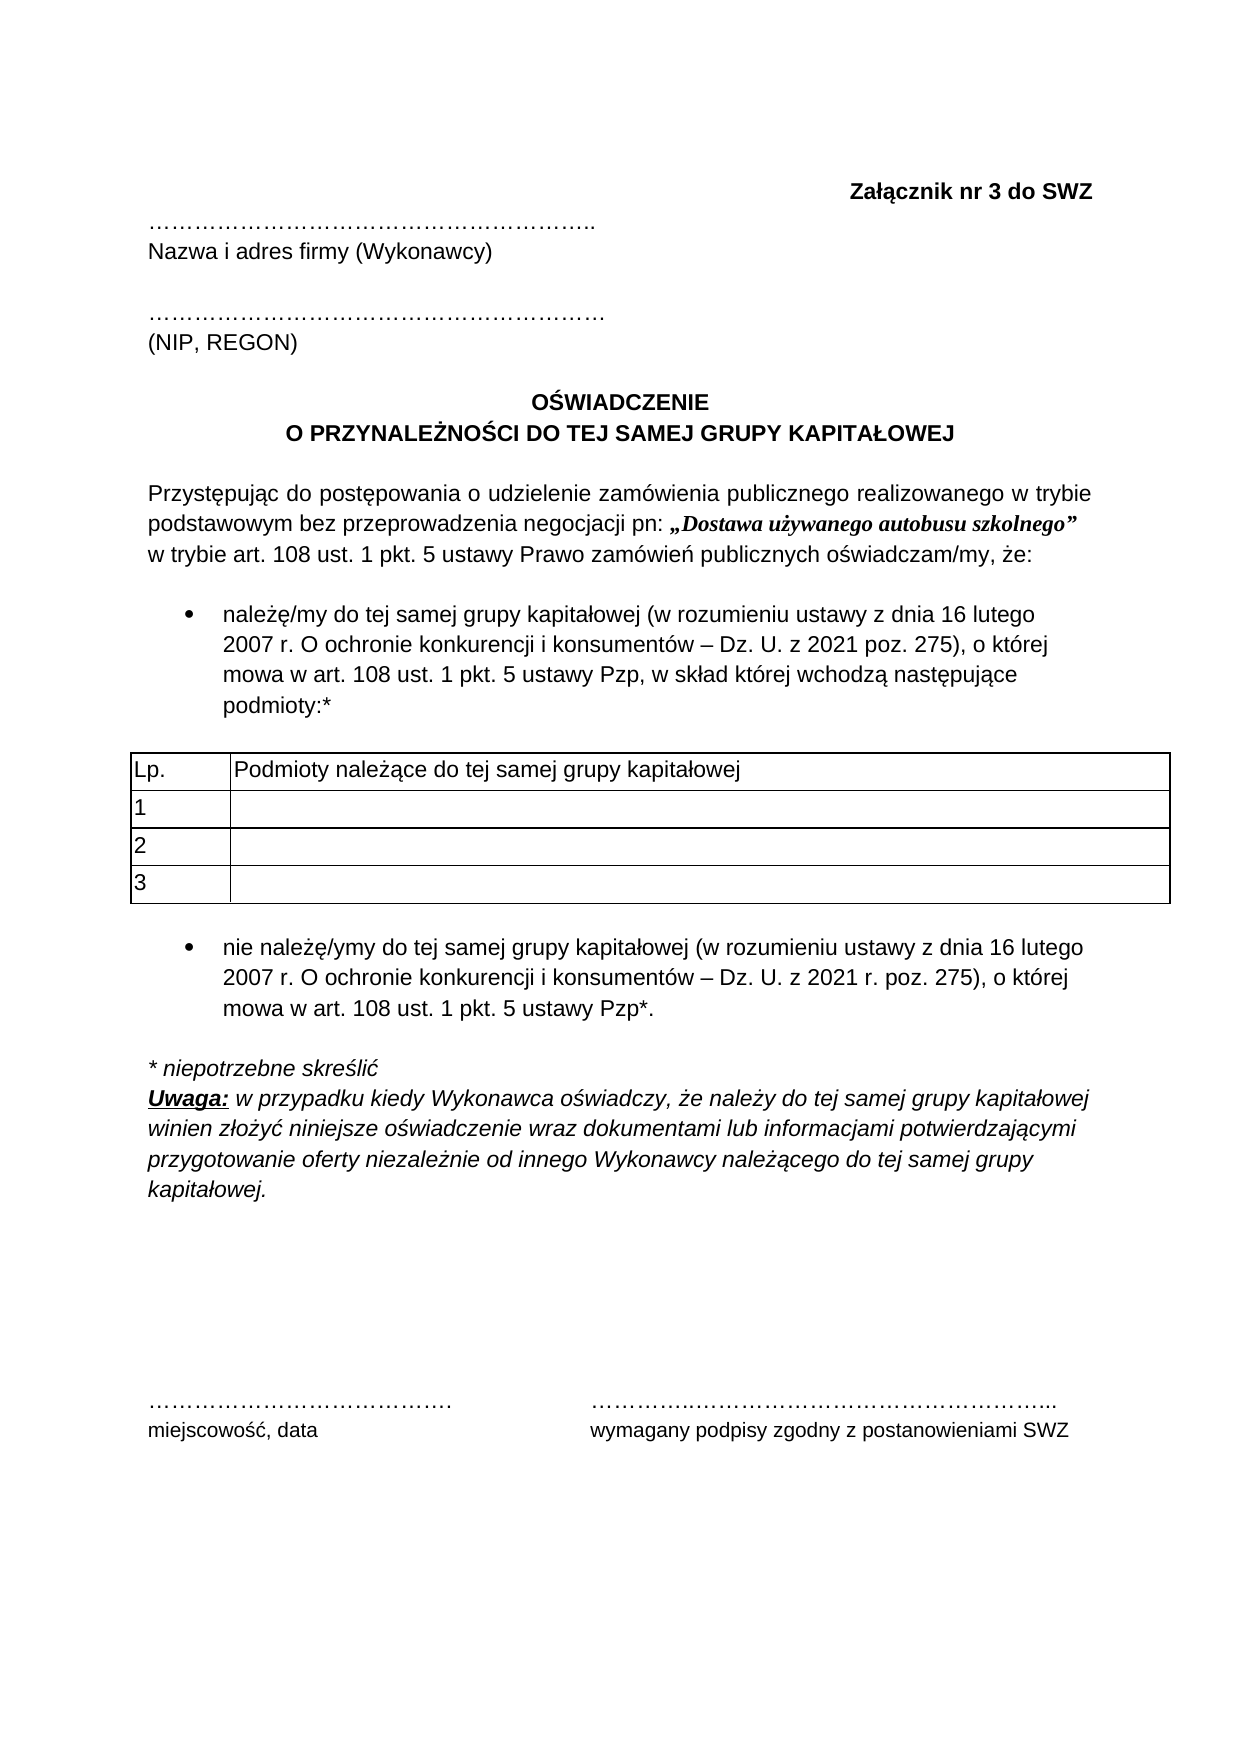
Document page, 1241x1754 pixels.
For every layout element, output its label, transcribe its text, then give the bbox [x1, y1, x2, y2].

text …………………………………. …………..………………………………………... [148, 1387, 1093, 1414]
text Nazwa i adres firmy (Wykonawcy) [148, 238, 1093, 264]
list nie należę/ymy do tej samej grupy kapitałowej (w rozumieniu ustawy z dnia 16 lutego 2007 r. O ochronie konkurencji i konsumentów – Dz. U. z 2021 r. poz. 275), o której mowa w art. 108 ust. 1 pkt. 5 ustawy Pzp*. [185, 934, 1093, 1021]
table_header Podmioty należące do tej samej grupy kapitałowej [231, 754, 1169, 789]
text OŚWIADCZENIE O PRZYNALEŻNOŚCI DO TEJ SAMEJ GRUPY KAPITAŁOWEJ [148, 389, 1093, 446]
text ………………………………………………….. [148, 208, 1093, 234]
table_cell 1 [132, 791, 230, 827]
text * niepotrzebne skreślić [148, 1055, 1093, 1081]
text miejscowość, data wymagany podpisy zgodny z postanowieniami SWZ [148, 1417, 1093, 1441]
text (NIP, REGON) [148, 329, 1093, 355]
text w trybie art. 108 ust. 1 pkt. 5 ustawy Prawo zamówień publicznych oświadczam/my, że: [148, 541, 1093, 567]
text Przystępując do postępowania o udzielenie zamówienia publicznego realizowanego w trybie podstawowym bez przeprowadzenia negocjacji pn: „Dostawa używanego autobusu szkolnego” [148, 480, 1093, 537]
table_cell [231, 829, 1169, 865]
text Uwaga: w przypadku kiedy Wykonawca oświadczy, że należy do tej samej grupy kapitałowej winien złożyć niniejsze oświadczenie wraz dokumentami lub informacjami potwierdzającymi przygotowanie oferty niezależnie od innego Wykonawcy należącego do tej samej grupy kapitałowej. [148, 1085, 1093, 1202]
text …………………………………………………… [148, 299, 1093, 325]
table_header Lp. [132, 754, 230, 789]
list należę/my do tej samej grupy kapitałowej (w rozumieniu ustawy z dnia 16 lutego 2007 r. O ochronie konkurencji i konsumentów – Dz. U. z 2021 poz. 275), o której mowa w art. 108 ust. 1 pkt. 5 ustawy Pzp, w skład której wchodzą następujące podmioty:* [185, 601, 1093, 718]
table_cell [231, 791, 1169, 827]
table_cell [231, 866, 1169, 902]
table_cell 3 [132, 866, 230, 902]
table_cell 2 [132, 829, 230, 865]
text Załącznik nr 3 do SWZ [148, 178, 1093, 204]
